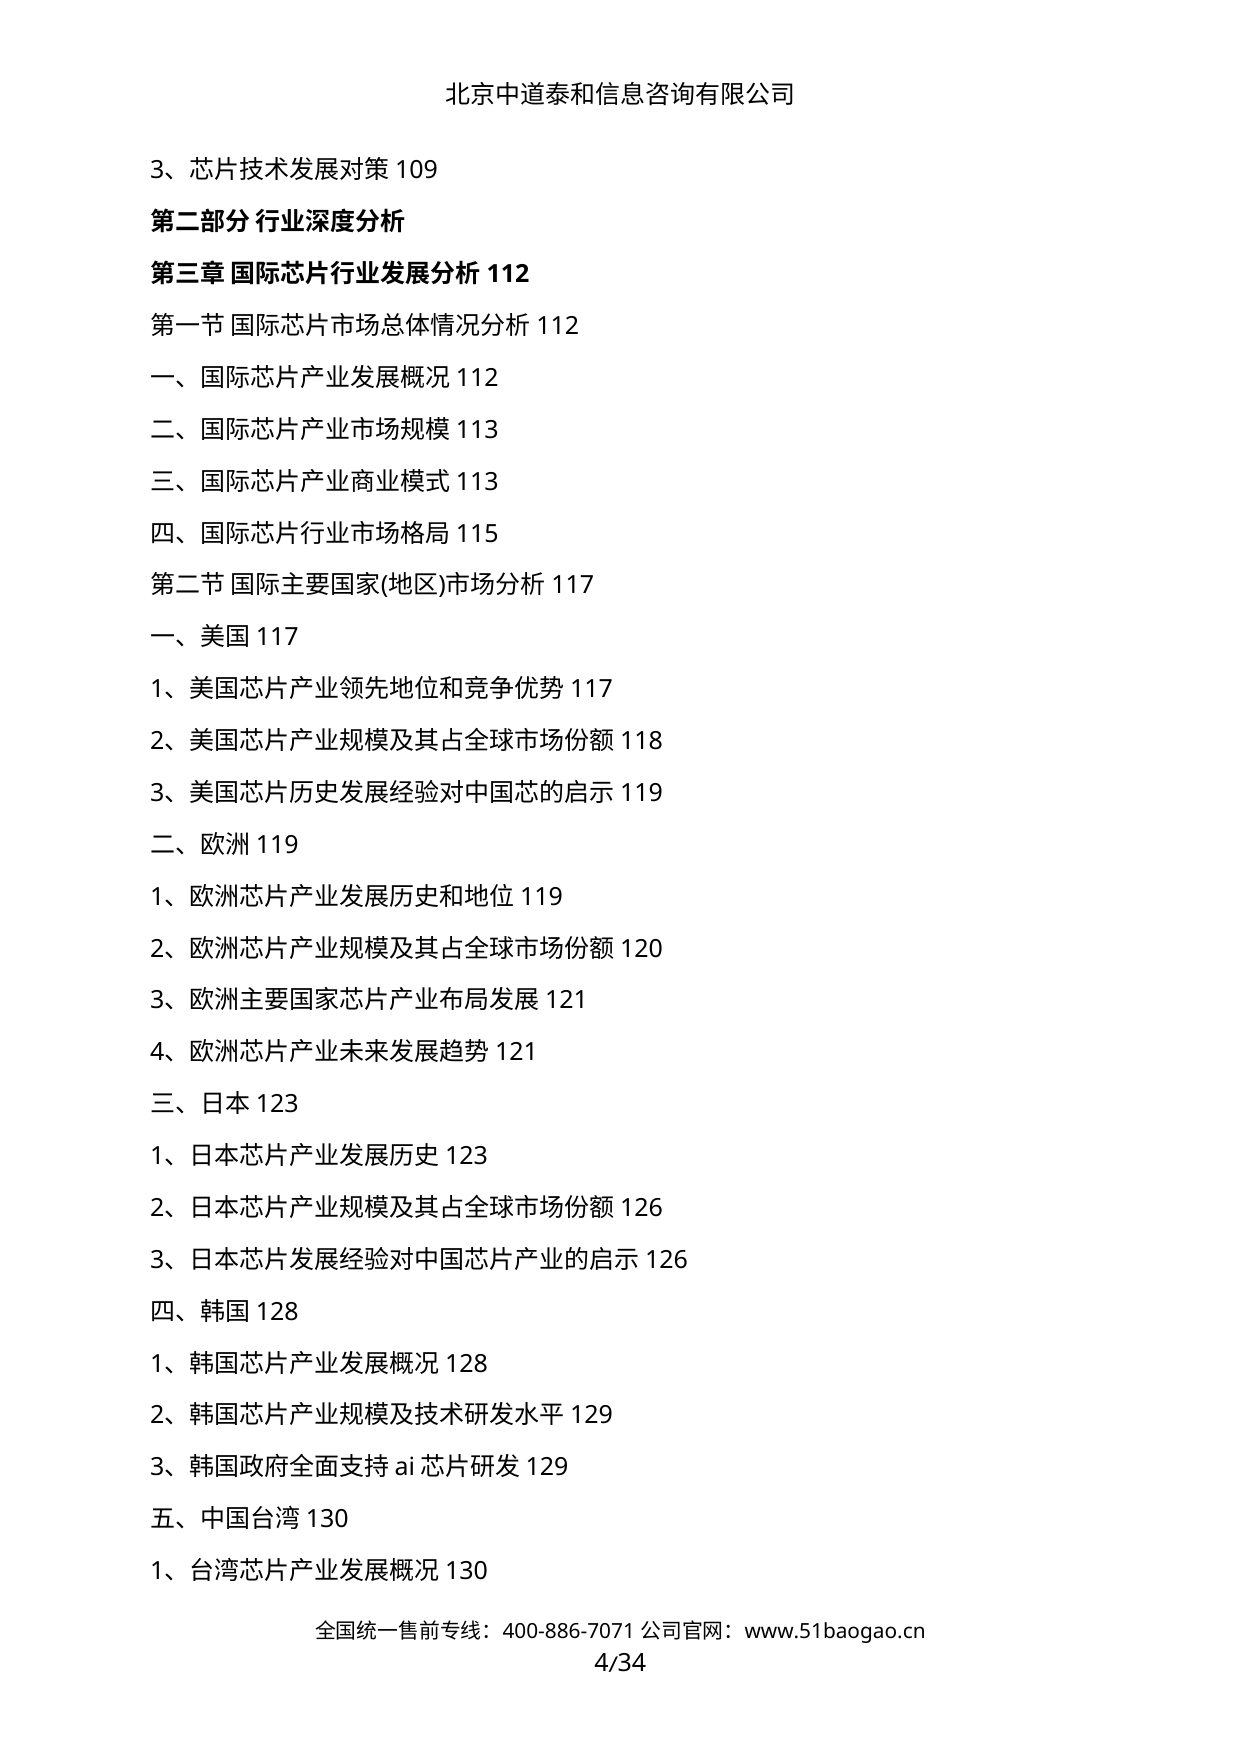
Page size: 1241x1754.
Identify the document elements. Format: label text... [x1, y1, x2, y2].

text 2、韩国芯片产业规模及技术研发水平 129 [150, 1395, 1090, 1431]
text 3、日本芯片发展经验对中国芯片产业的启示 126 [150, 1239, 1090, 1276]
text 3、韩国政府全面支持ai芯片研发 129 [150, 1447, 1090, 1483]
text 第二部分 行业深度分析 [150, 202, 1090, 238]
text 第一节 国际芯片市场总体情况分析 112 [150, 306, 1090, 342]
text 一、国际芯片产业发展概况 112 [150, 357, 1090, 394]
text 二、国际芯片产业市场规模 113 [150, 409, 1090, 446]
text 2、美国芯片产业规模及其占全球市场份额 118 [150, 721, 1090, 757]
text 四、国际芯片行业市场格局 115 [150, 513, 1090, 549]
text 1、日本芯片产业发展历史 123 [150, 1136, 1090, 1172]
text 4、欧洲芯片产业未来发展趋势 121 [150, 1032, 1090, 1068]
text 一、美国 117 [150, 617, 1090, 653]
text 第三章 国际芯片行业发展分析 112 [150, 254, 1090, 290]
text 1、欧洲芯片产业发展历史和地位 119 [150, 876, 1090, 912]
text 2、日本芯片产业规模及其占全球市场份额 126 [150, 1187, 1090, 1224]
text 1、美国芯片产业领先地位和竞争优势 117 [150, 669, 1090, 705]
text 2、欧洲芯片产业规模及其占全球市场份额 120 [150, 928, 1090, 964]
text 1、台湾芯片产业发展概况 130 [150, 1551, 1090, 1587]
text 五、中国台湾 130 [150, 1499, 1090, 1535]
text 三、日本 123 [150, 1084, 1090, 1120]
text 3、美国芯片历史发展经验对中国芯的启示 119 [150, 772, 1090, 809]
text 二、欧洲 119 [150, 824, 1090, 861]
text 1、韩国芯片产业发展概况 128 [150, 1343, 1090, 1379]
text 3、芯片技术发展对策 109 [150, 150, 1090, 186]
text 第二节 国际主要国家(地区)市场分析 117 [150, 565, 1090, 601]
text 三、国际芯片产业商业模式 113 [150, 461, 1090, 497]
text 四、韩国 128 [150, 1291, 1090, 1327]
text 3、欧洲主要国家芯片产业布局发展 121 [150, 980, 1090, 1016]
